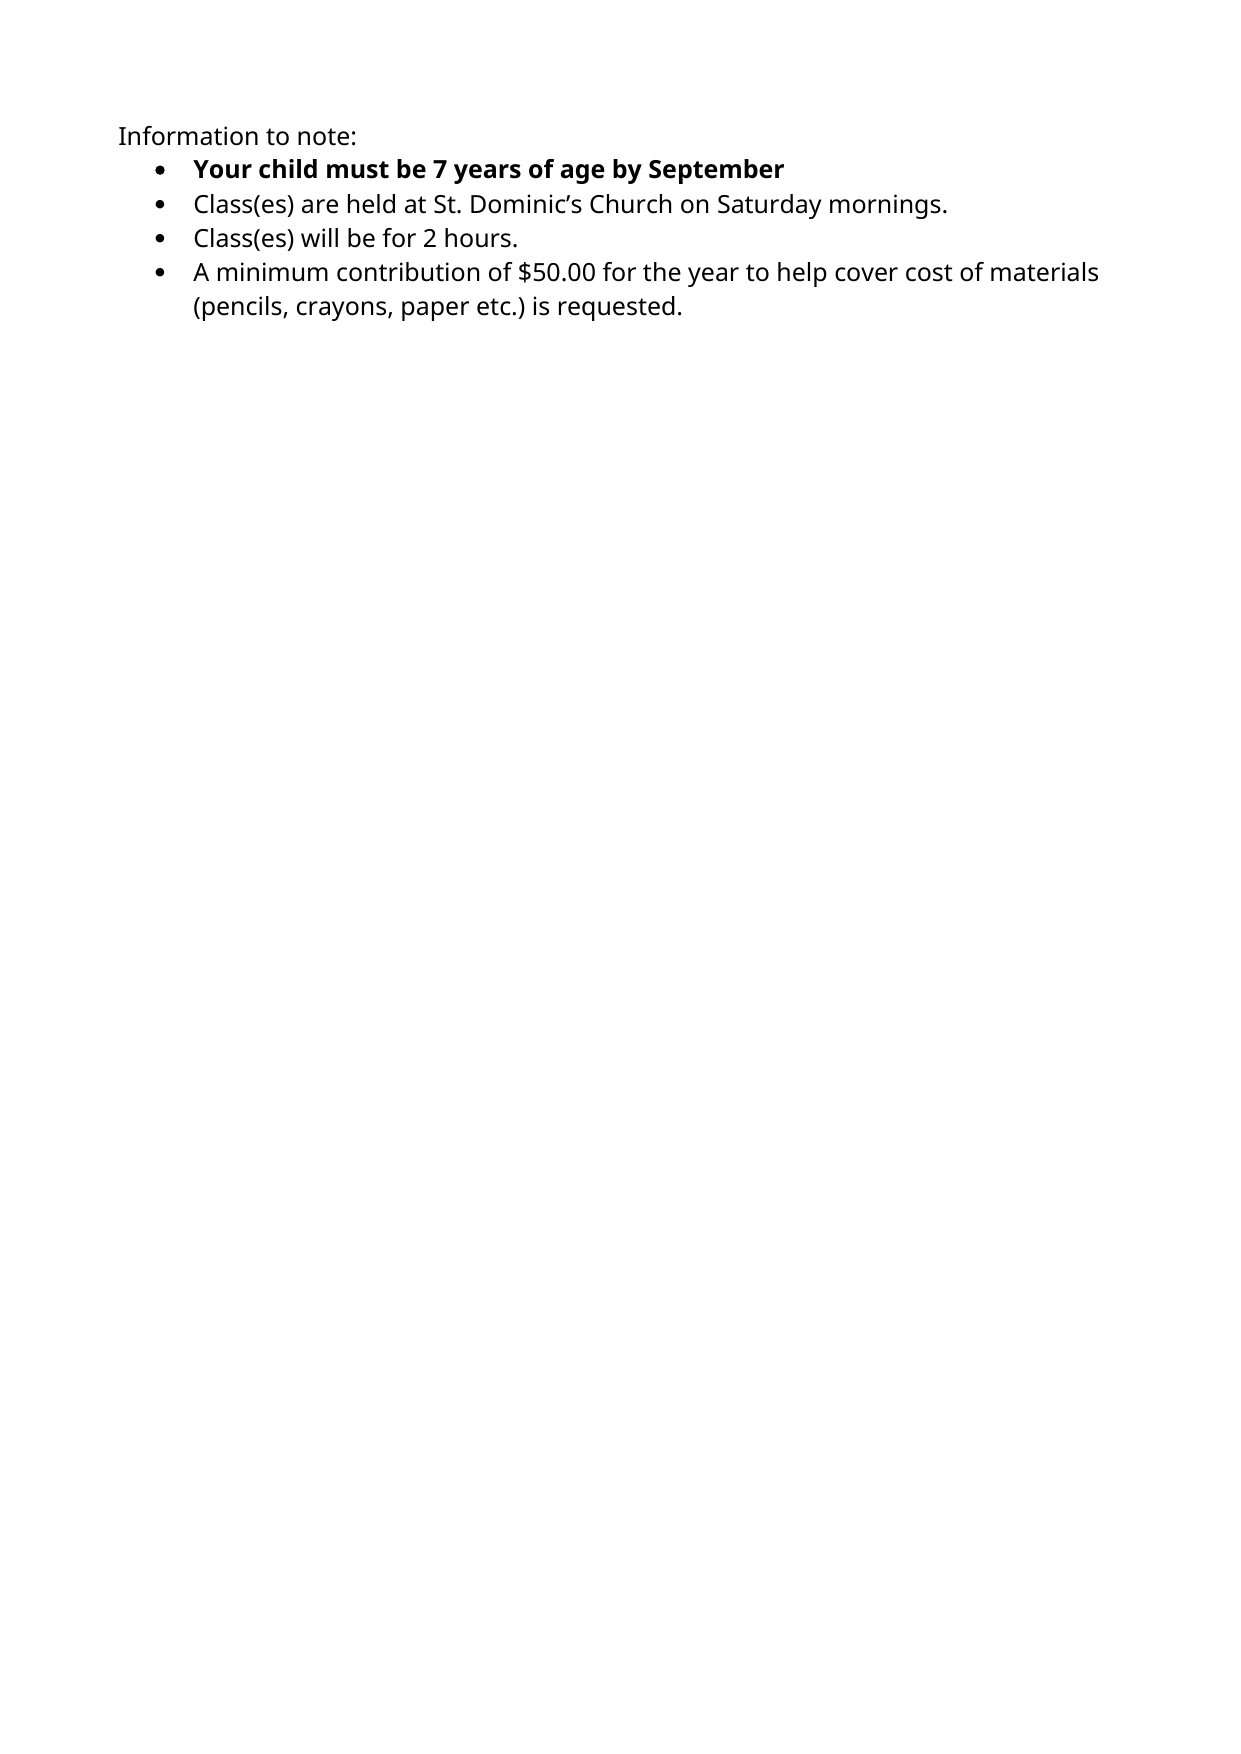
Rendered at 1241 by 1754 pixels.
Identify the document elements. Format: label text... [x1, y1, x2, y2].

list Class(es) are held at St. Dominic’s Church on Saturday mornings. [156, 186, 1122, 220]
list Your child must be 7 years of age by September [156, 152, 1122, 186]
list Class(es) will be for 2 hours. [156, 220, 1122, 254]
list A minimum contribution of $50.00 for the year to help cover cost of materials (pencils, crayons, paper etc.) is requested. [156, 254, 1122, 322]
text Information to note: [118, 118, 1122, 152]
